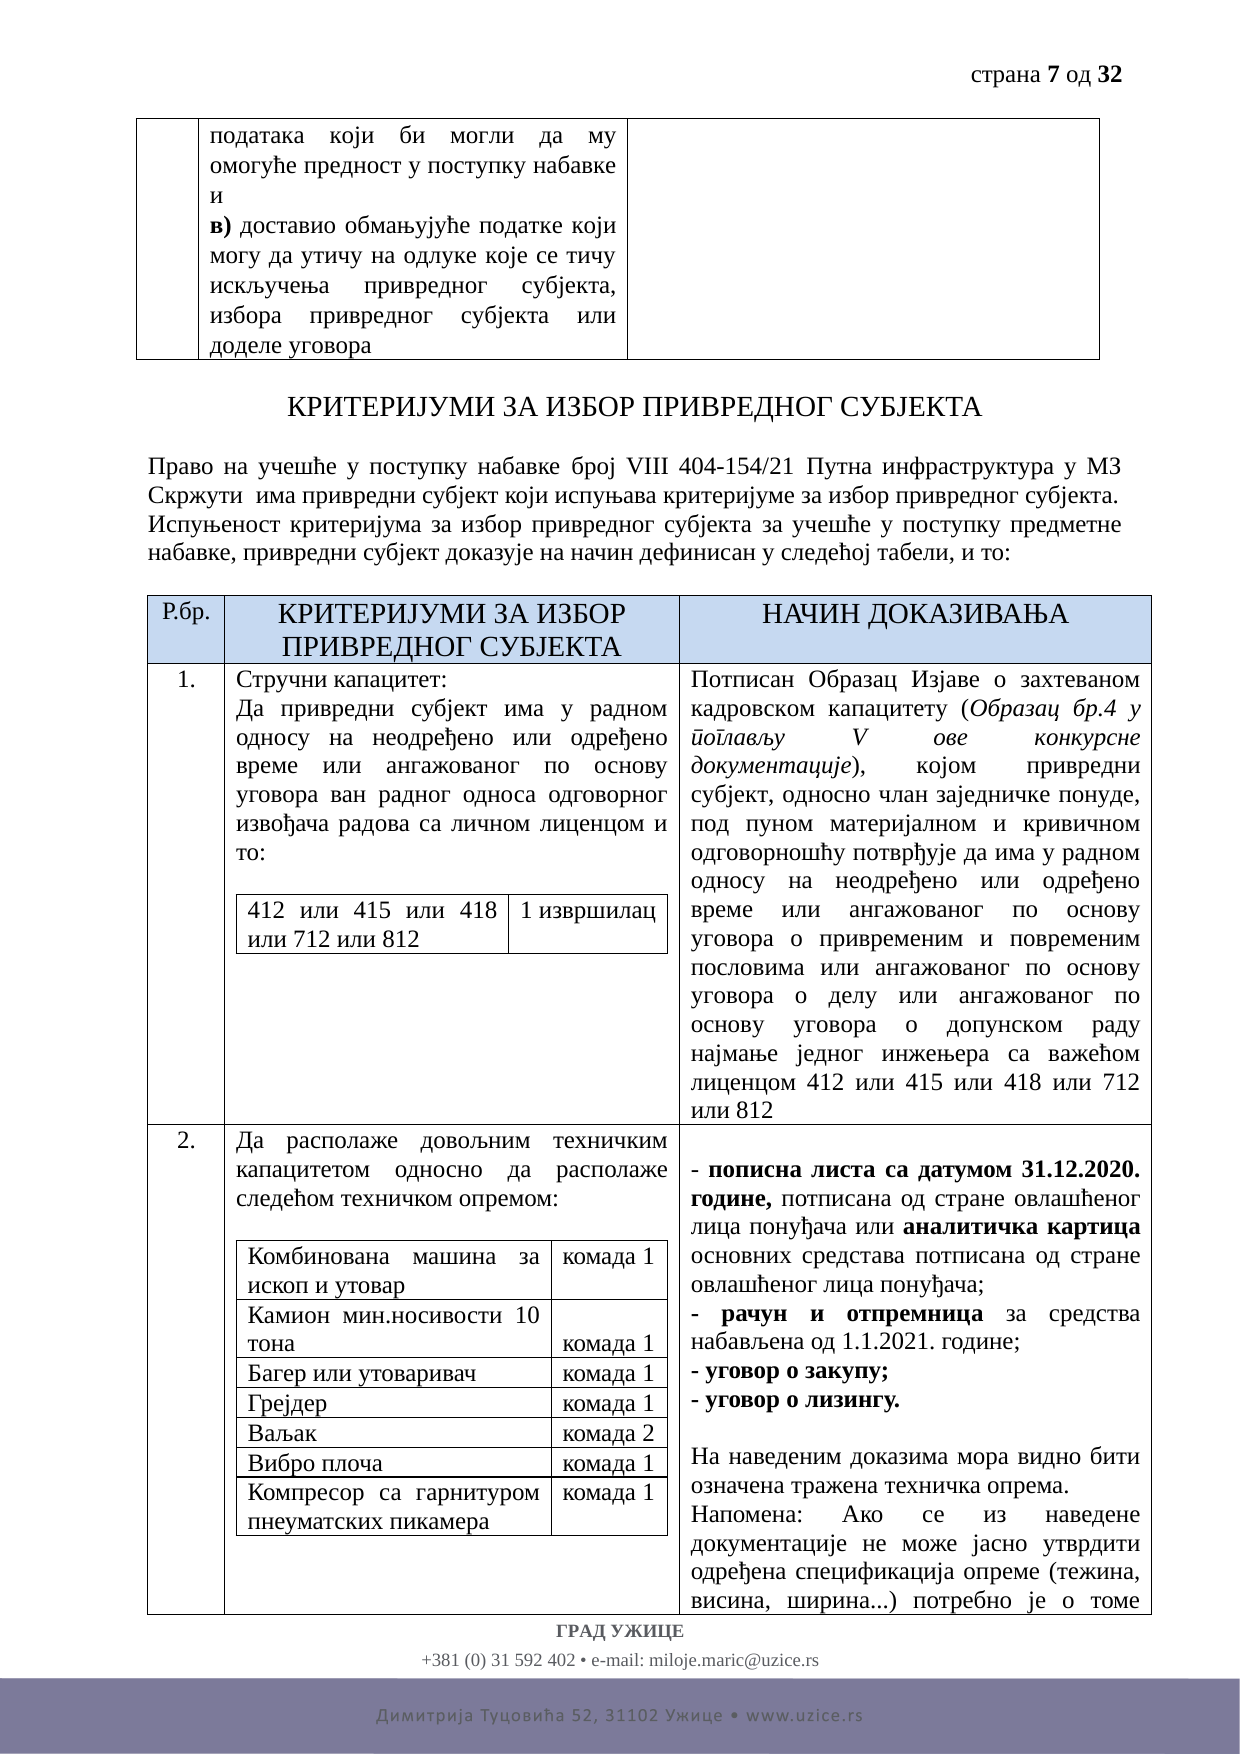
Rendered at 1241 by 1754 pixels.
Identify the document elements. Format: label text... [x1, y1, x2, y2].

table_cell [680, 1125, 1151, 1614]
table_cell [628, 119, 1099, 359]
picture [0, 1677, 1240, 1754]
table_header НАЧИН ДОКАЗИВАЊА [680, 596, 1151, 663]
text КРИТЕРИЈУМИ ЗА ИЗБОР ПРИВРЕДНОГ СУБЈЕКТА [148, 389, 1122, 422]
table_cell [225, 1125, 679, 1614]
table_cell 5. [137, 119, 198, 359]
table_cell 2. [148, 1125, 224, 1614]
table_header Р.бр. [148, 596, 224, 663]
table_cell Стручни капацитет: Да привредни субјект има у радном односу на неодређено или одређено време или ангажованог по основу уговора ван радног односа одговорног извођача радова са личном лиценцом и то: [225, 664, 679, 1124]
table_cell 1. [148, 664, 224, 1124]
table_header КРИТЕРИЈУМИ ЗА ИЗБОР ПРИВРЕДНОГ СУБЈЕКТА [225, 596, 679, 663]
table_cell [199, 119, 627, 359]
text Право на учешће у поступку набавке број VIII 404-154/21 Путна инфраструктура у МЗ Скржути има привредни субјект који испуњава критеријуме за избор привредног субјекта. [148, 451, 1122, 509]
table_cell Потписан Образац Изјаве о захтеваном кадровском капацитету (Образац бр.4 у поглављу V ове конкурсне документације), којом привредни субјект, односно члан заједничке понуде, под пуном материјалном и кривичном одговорношћу потврђује да има у радном односу на неодређено или одређено време или ангажованог по основу уговора о привременим и повременим пословима или ангажованог по основу уговора о делу или ангажованог по основу уговора о допунском раду најмање једног инжењера са важећом лиценцом 412 или 415 или 418 или 712 или 812 [680, 664, 1151, 1124]
text Испуњеност критеријума за избор привредног субјекта за учешће у поступку предметне набавке, привредни субјект доказује на начин дефинисан у следећој табели, и то: [148, 509, 1122, 566]
